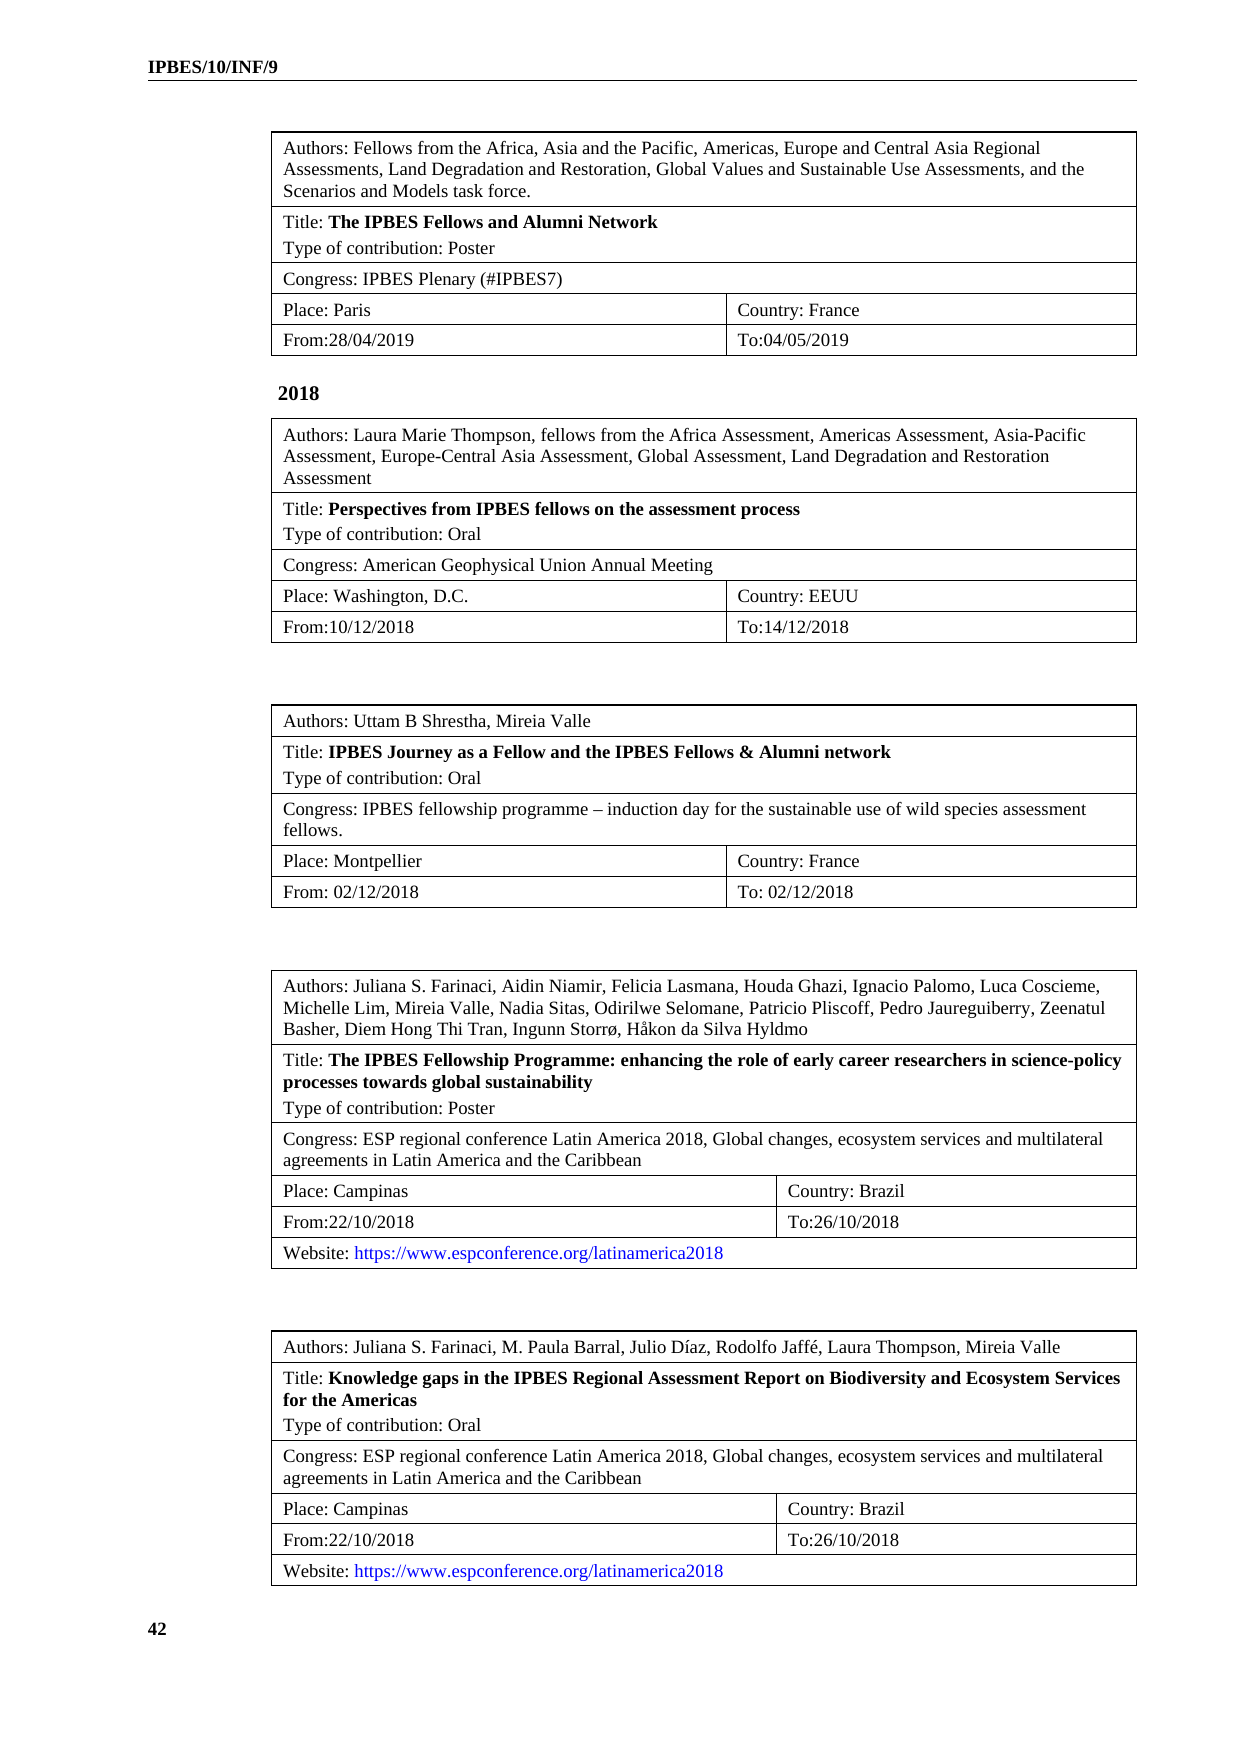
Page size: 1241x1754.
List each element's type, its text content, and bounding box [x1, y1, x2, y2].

table_cell Title: The IPBES Fellowship Programme: enhancing the role of early career researchers in science-policy processes towards global sustainability Type of contribution: Poster [272, 1045, 1136, 1122]
table_cell Place: Paris [272, 294, 726, 324]
table_cell Congress: American Geophysical Union Annual Meeting [272, 550, 1136, 580]
table_header Authors: Laura Marie Thompson, fellows from the Africa Assessment, Americas Assessment, Asia-Pacific Assessment, Europe-Central Asia Assessment, Global Assessment, Land Degradation and Restoration Assessment [272, 419, 1136, 492]
table_header Authors: Juliana S. Farinaci, Aidin Niamir, Felicia Lasmana, Houda Ghazi, Ignacio Palomo, Luca Coscieme, Michelle Lim, Mireia Valle, Nadia Sitas, Odirilwe Selomane, Patricio Pliscoff, Pedro Jaureguiberry, Zeenatul Basher, Diem Hong Thi Tran, Ingunn Storrø, Håkon da Silva Hyldmo [272, 971, 1136, 1044]
table_header Authors: Uttam B Shrestha, Mireia Valle [272, 706, 1136, 736]
table_cell From:10/12/2018 [272, 612, 726, 642]
table_cell Title: The IPBES Fellows and Alumni Network Type of contribution: Poster [272, 207, 1136, 262]
table_cell Title: Knowledge gaps in the IPBES Regional Assessment Report on Biodiversity and Ecosystem Services for the Americas Type of contribution: Oral [272, 1363, 1136, 1440]
table_cell Place: Campinas [272, 1494, 776, 1523]
table_cell Congress: IPBES Plenary (#IPBES7) [272, 263, 1136, 293]
table_cell From:22/10/2018 [272, 1524, 776, 1554]
table_cell Country: Brazil [777, 1176, 1136, 1206]
table_cell Place: Campinas [272, 1176, 776, 1206]
table_cell Website: https://www.espconference.org/latinamerica2018 [272, 1238, 1136, 1268]
table_cell To:26/10/2018 [777, 1524, 1136, 1554]
table_header Authors: Fellows from the Africa, Asia and the Pacific, Americas, Europe and Central Asia Regional Assessments, Land Degradation and Restoration, Global Values and Sustainable Use Assessments, and the Scenarios and Models task force. [272, 133, 1136, 206]
table_cell To:26/10/2018 [777, 1207, 1136, 1237]
table_cell Place: Montpellier [272, 846, 726, 876]
table_cell From:22/10/2018 [272, 1207, 776, 1237]
table_cell Congress: ESP regional conference Latin America 2018, Global changes, ecosystem services and multilateral agreements in Latin America and the Caribbean [272, 1123, 1136, 1175]
table_cell Country: Brazil [777, 1494, 1136, 1523]
table_cell Title: Perspectives from IPBES fellows on the assessment process Type of contribution: Oral [272, 493, 1136, 549]
table_cell Congress: IPBES fellowship programme – induction day for the sustainable use of wild species assessment fellows. [272, 794, 1136, 845]
table_cell To:14/12/2018 [727, 612, 1136, 642]
table_cell To:04/05/2019 [727, 325, 1136, 355]
table_header Authors: Juliana S. Farinaci, M. Paula Barral, Julio Díaz, Rodolfo Jaffé, Laura Thompson, Mireia Valle [272, 1332, 1136, 1362]
table_cell Website: https://www.espconference.org/latinamerica2018 [272, 1555, 1136, 1585]
table_cell To: 02/12/2018 [727, 877, 1136, 907]
table_cell Title: IPBES Journey as a Fellow and the IPBES Fellows & Alumni network Type of contribution: Oral [272, 737, 1136, 792]
table_cell Country: France [727, 294, 1136, 324]
table_cell Country: EEUU [727, 581, 1136, 611]
table_cell Congress: ESP regional conference Latin America 2018, Global changes, ecosystem services and multilateral agreements in Latin America and the Caribbean [272, 1441, 1136, 1492]
table_cell From:28/04/2019 [272, 325, 726, 355]
table_cell Place: Washington, D.C. [272, 581, 726, 611]
text 2018 [148, 381, 1107, 405]
table_cell Country: France [727, 846, 1136, 876]
table_cell From: 02/12/2018 [272, 877, 726, 907]
